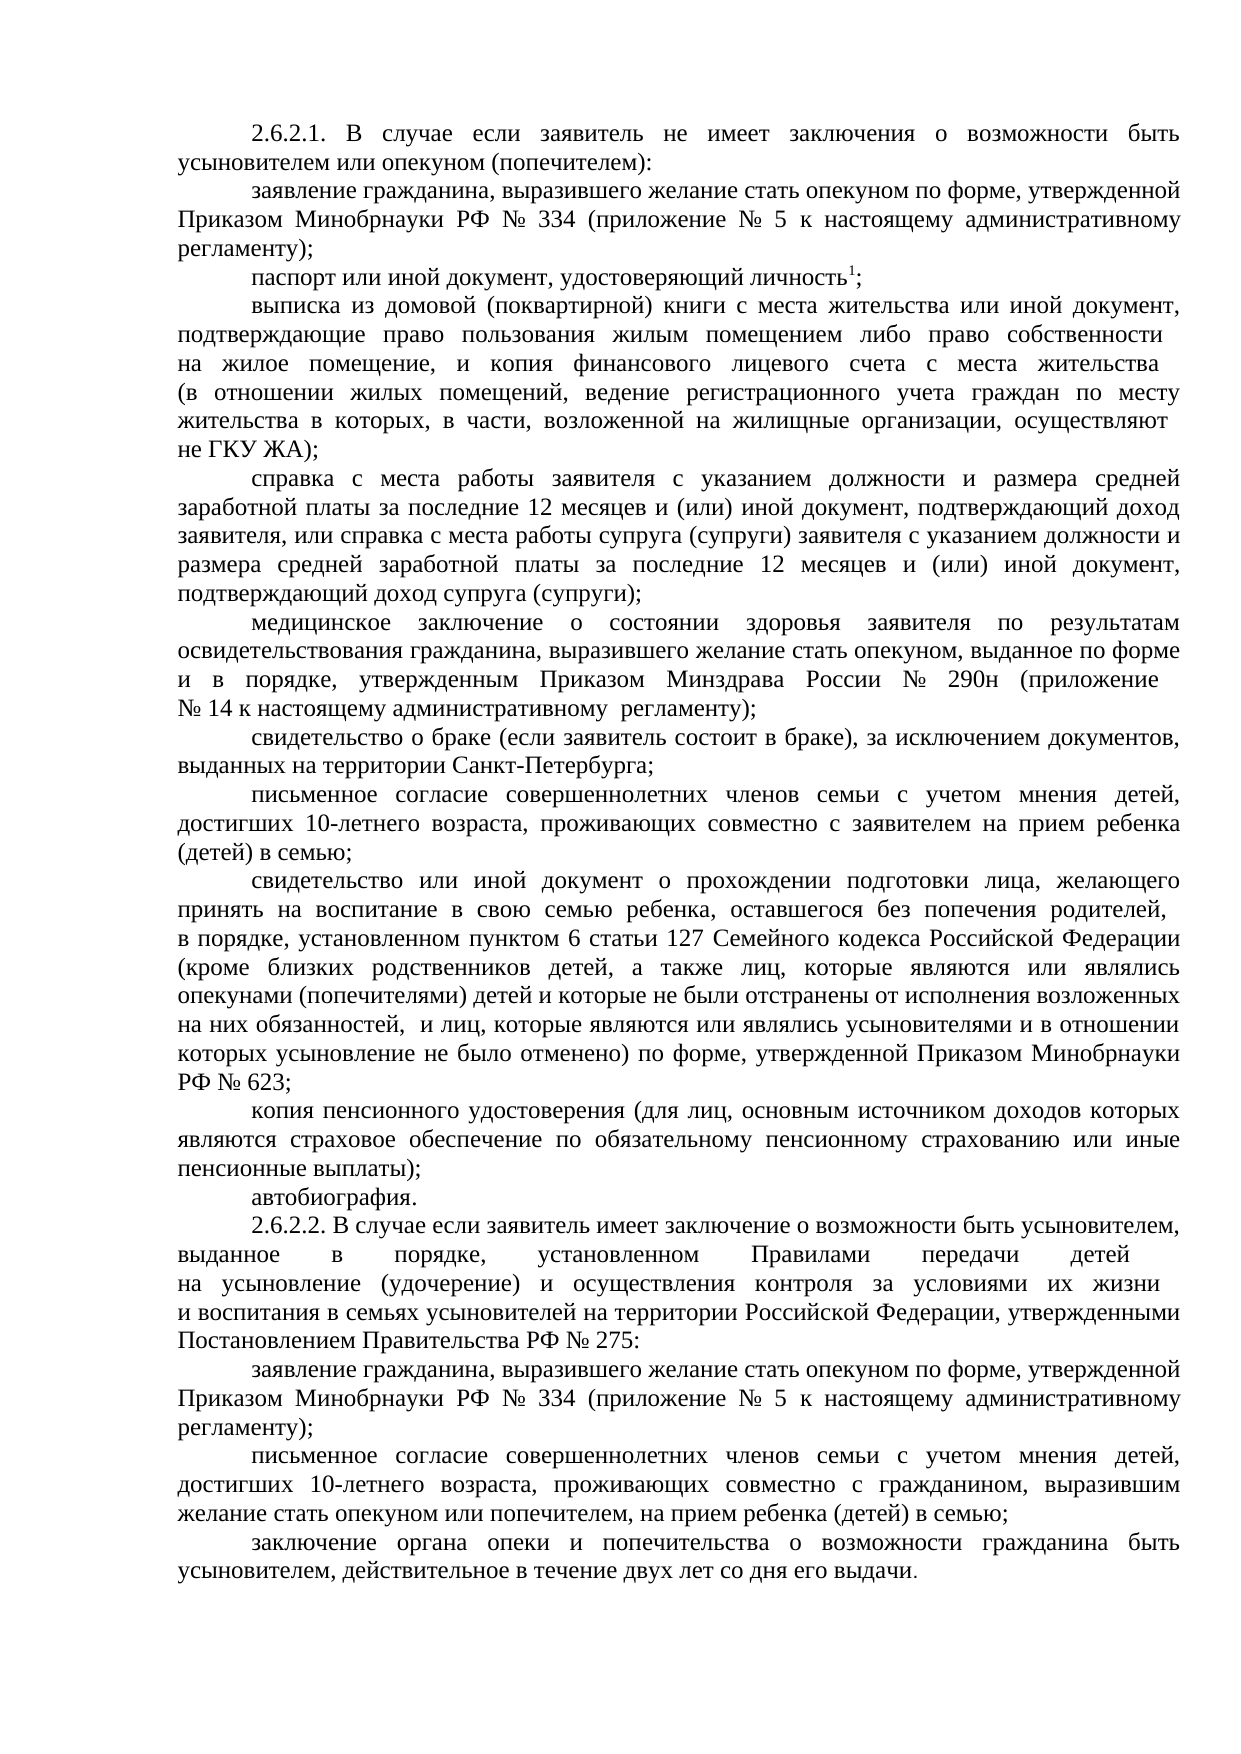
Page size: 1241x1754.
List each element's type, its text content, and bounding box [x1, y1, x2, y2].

text письменное согласие совершеннолетних членов семьи с учетом мнения детей, достигших 10-летнего возраста, проживающих совместно с заявителем на прием ребенка (детей) в семью; [177, 779, 1181, 866]
text заключение органа опеки и попечительства о возможности гражданина быть усыновителем, действительное в течение двух лет со дня его выдачи. [177, 1527, 1181, 1584]
text свидетельство или иной документ о прохождении подготовки лица, желающего принять на воспитание в свою семью ребенка, оставшегося без попечения родителей, в порядке, установленном пунктом 6 статьи 127 Семейного кодекса Российской Федерации (кроме близких родственников детей, а также лиц, которые являются или являлись опекунами (попечителями) детей и которые не были отстранены от исполнения возложенных на них обязанностей, и лиц, которые являются или являлись усыновителями и в отношении которых усыновление не было отменено) по форме, утвержденной Приказом Минобрнауки РФ № 623; [177, 866, 1181, 1096]
text заявление гражданина, выразившего желание стать опекуном по форме, утвержденной Приказом Минобрнауки РФ № 334 (приложение № 5 к настоящему административному регламенту); [177, 176, 1181, 262]
text письменное согласие совершеннолетних членов семьи с учетом мнения детей, достигших 10-летнего возраста, проживающих совместно с гражданином, выразившим желание стать опекуном или попечителем, на прием ребенка (детей) в семью; [177, 1441, 1181, 1527]
text 2.6.2.2. В случае если заявитель имеет заключение о возможности быть усыновителем, выданное в порядке, установленном Правилами передачи детей на усыновление (удочерение) и осуществления контроля за условиями их жизни и воспитания в семьях усыновителей на территории Российской Федерации, утвержденными Постановлением Правительства РФ № 275: [177, 1211, 1181, 1354]
text справка с места работы заявителя с указанием должности и размера средней заработной платы за последние 12 месяцев и (или) иной документ, подтверждающий доход заявителя, или справка с места работы супруга (супруги) заявителя с указанием должности и размера средней заработной платы за последние 12 месяцев и (или) иной документ, подтверждающий доход супруга (супруги); [177, 463, 1181, 607]
text копия пенсионного удостоверения (для лиц, основным источником доходов которых являются страховое обеспечение по обязательному пенсионному страхованию или иные пенсионные выплаты); [177, 1096, 1181, 1182]
text заявление гражданина, выразившего желание стать опекуном по форме, утвержденной Приказом Минобрнауки РФ № 334 (приложение № 5 к настоящему административному регламенту); [177, 1354, 1181, 1441]
text паспорт или иной документ, удостоверяющий личность1; [177, 262, 1181, 291]
text медицинское заключение о состоянии здоровья заявителя по результатам освидетельствования гражданина, выразившего желание стать опекуном, выданное по форме и в порядке, утвержденным Приказом Минздрава России № 290н (приложение № 14 к настоящему административному регламенту); [177, 607, 1181, 722]
text автобиография. [177, 1182, 1181, 1211]
text свидетельство о браке (если заявитель состоит в браке), за исключением документов, выданных на территории Санкт-Петербурга; [177, 722, 1181, 779]
text 2.6.2.1. В случае если заявитель не имеет заключения о возможности быть усыновителем или опекуном (попечителем): [177, 118, 1181, 176]
text выписка из домовой (поквартирной) книги с места жительства или иной документ, подтверждающие право пользования жилым помещением либо право собственности на жилое помещение, и копия финансового лицевого счета с места жительства (в отношении жилых помещений, ведение регистрационного учета граждан по месту жительства в которых, в части, возложенной на жилищные организации, осуществляют не ГКУ ЖА); [177, 291, 1181, 463]
